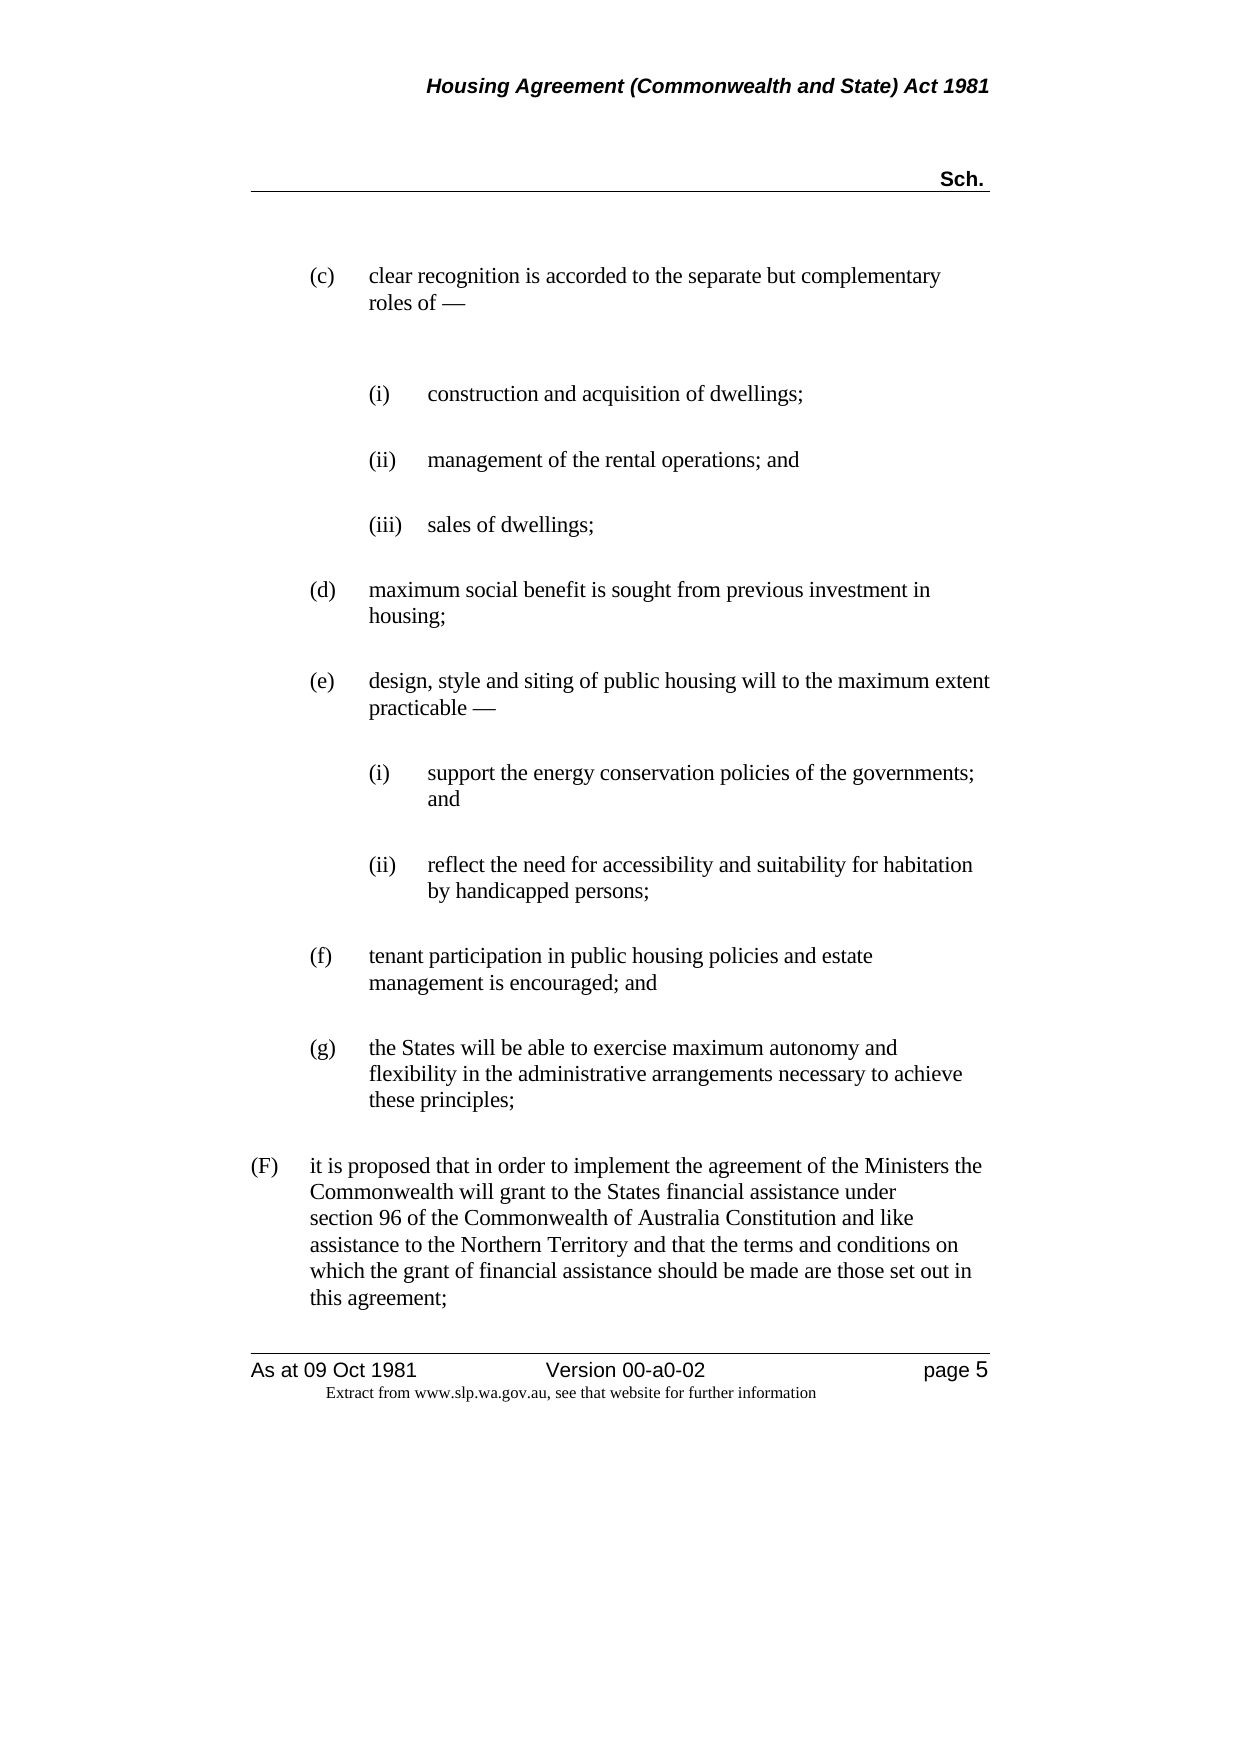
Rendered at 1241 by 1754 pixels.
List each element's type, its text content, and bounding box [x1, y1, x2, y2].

text (iii) sales of dwellings; [251, 511, 990, 537]
text (F) it is proposed that in order to implement the agreement of the Ministers the Commonwealth will grant to the States financial assistance under section 96 of the Commonwealth of Australia Constitution and like assistance to the Northern Territory and that the terms and conditions on which the grant of financial assistance should be made are those set out in this agreement; [251, 1152, 990, 1310]
text (e) design, style and siting of public housing will to the maximum extent practicable — [251, 668, 990, 720]
text (i) support the energy conservation policies of the governments; and [251, 759, 990, 812]
text (c) clear recognition is accorded to the separate but complementary roles of — [251, 262, 990, 342]
text (d) maximum social benefit is sought from previous investment in housing; [251, 576, 990, 629]
text (ii) management of the rental operations; and [251, 446, 990, 472]
text (i) construction and acquisition of dwellings; [251, 380, 990, 407]
text (g) the States will be able to exercise maximum autonomy and flexibility in the administrative arrangements necessary to achieve these principles; [251, 1034, 990, 1113]
text (ii) reflect the need for accessibility and suitability for habitation by handicapped persons; [251, 851, 990, 903]
text (f) tenant participation in public housing policies and estate management is encouraged; and [251, 942, 990, 995]
